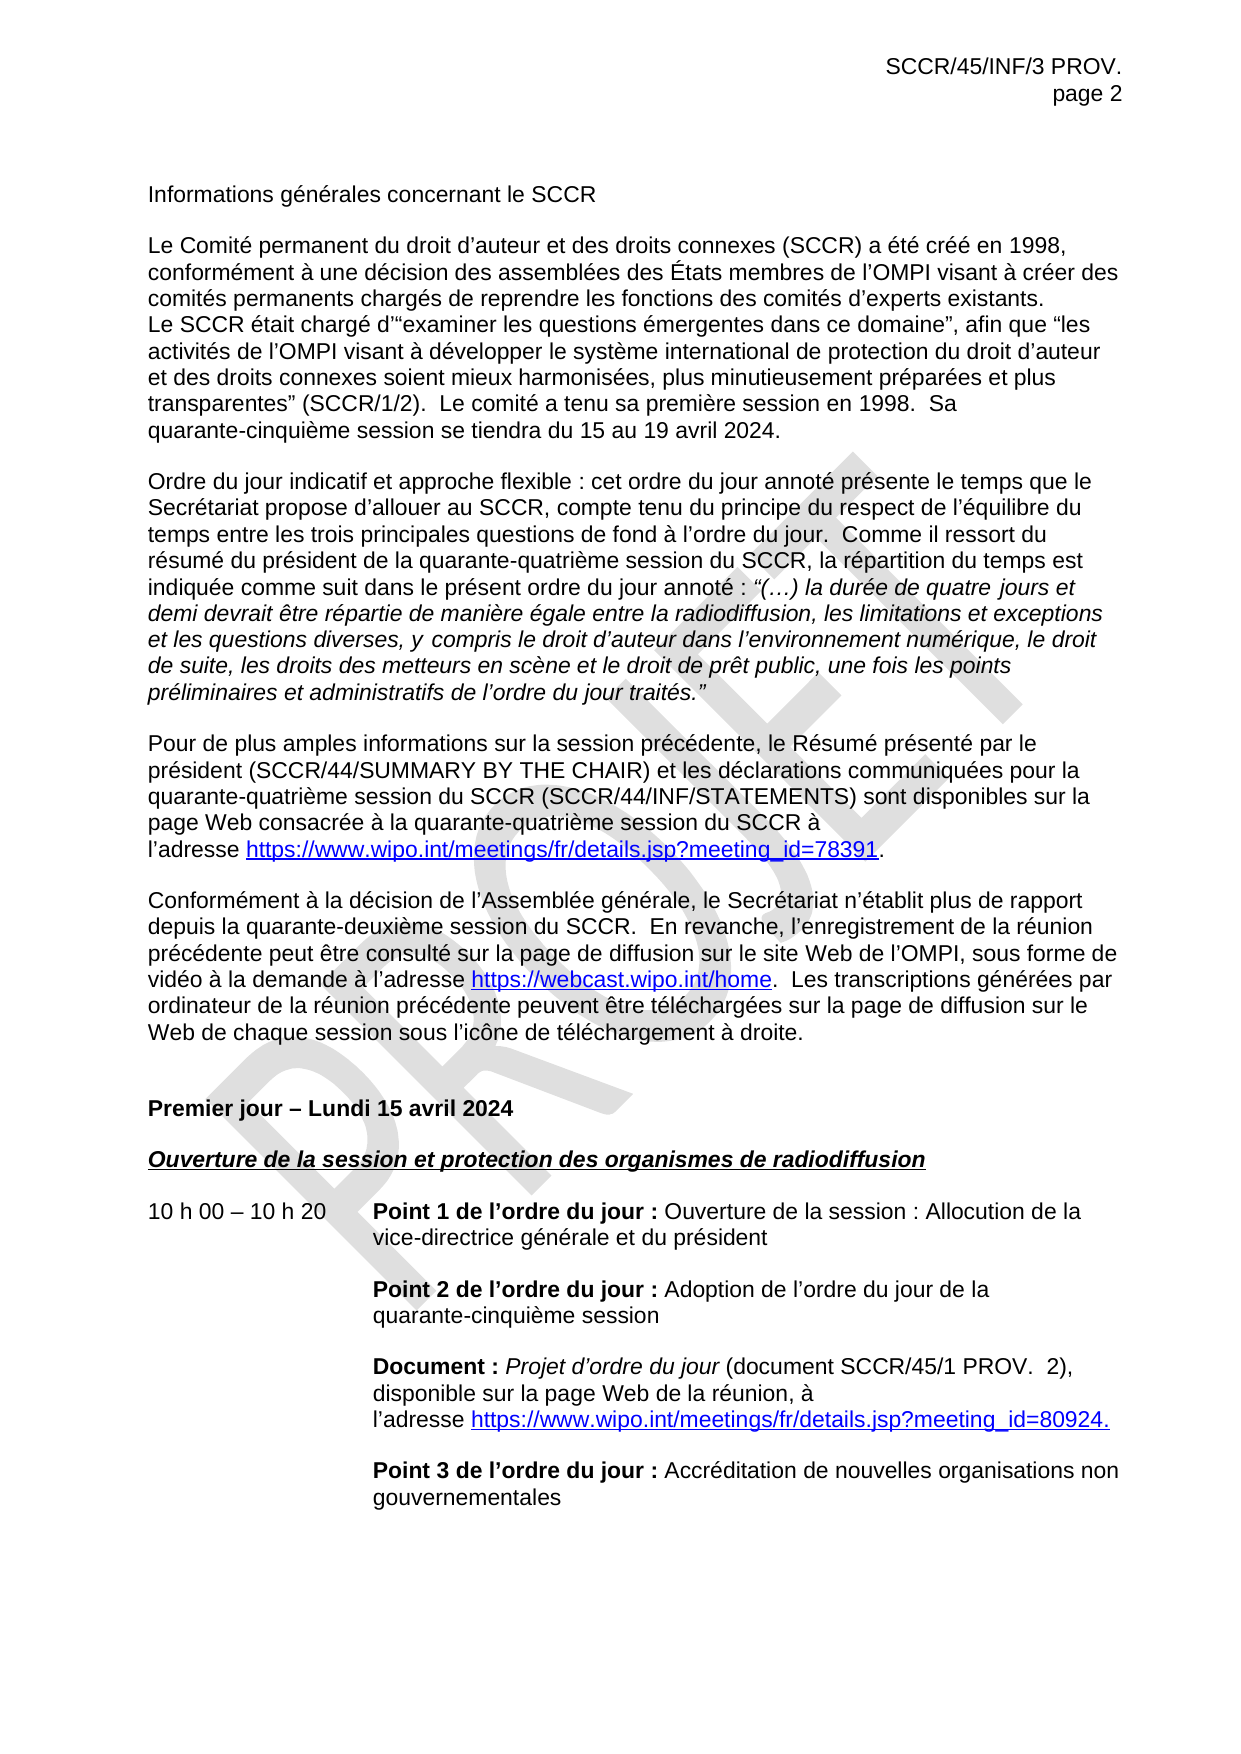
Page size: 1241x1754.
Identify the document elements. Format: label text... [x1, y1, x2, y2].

text Document : Projet d’ordre du jour (document SCCR/45/1 PROV. 2), disponible sur la page Web de la réunion, à l’adresse https://www.wipo.int/meetings/fr/details.jsp?meeting_id=80924. [373, 1353, 1122, 1432]
text Point 2 de l’ordre du jour : Adoption de l’ordre du jour de la quarante-cinquième session [373, 1276, 1122, 1328]
text Premier jour – Lundi 15 avril 2024 [148, 1095, 1122, 1121]
text Informations générales concernant le SCCR [148, 181, 1122, 207]
text 10 h 00 – 10 h 20 Point 1 de l’ordre du jour : Ouverture de la session : Allocution de la vice-directrice générale et du président [148, 1198, 1122, 1251]
text Le Comité permanent du droit d’auteur et des droits connexes (SCCR) a été créé en 1998, conformément à une décision des assemblées des États membres de l’OMPI visant à créer des comités permanents chargés de reprendre les fonctions des comités d’experts existants. Le SCCR était chargé d’“examiner les questions émergentes dans ce domaine”, afin que “les activités de l’OMPI visant à développer le système international de protection du droit d’auteur et des droits connexes soient mieux harmonisées, plus minutieusement préparées et plus transparentes” (SCCR/1/2). Le comité a tenu sa première session en 1998. Sa quarante-cinquième session se tiendra du 15 au 19 avril 2024. [148, 232, 1122, 443]
text Pour de plus amples informations sur la session précédente, le Résumé présenté par le président (SCCR/44/SUMMARY BY THE CHAIR) et les déclarations communiquées pour la quarante-quatrième session du SCCR (SCCR/44/INF/STATEMENTS) sont disponibles sur la page Web consacrée à la quarante-quatrième session du SCCR à l’adresse https://www.wipo.int/meetings/fr/details.jsp?meeting_id=78391. [148, 730, 1122, 862]
subtitle Ouverture de la session et protection des organismes de radiodiffusion [148, 1146, 1122, 1173]
text Point 3 de l’ordre du jour : Accréditation de nouvelles organisations non gouvernementales [373, 1457, 1122, 1510]
text Conformément à la décision de l’Assemblée générale, le Secrétariat n’établit plus de rapport depuis la quarante-deuxième session du SCCR. En revanche, l’enregistrement de la réunion précédente peut être consulté sur la page de diffusion sur le site Web de l’OMPI, sous forme de vidéo à la demande à l’adresse https://webcast.wipo.int/home. Les transcriptions générées par ordinateur de la réunion précédente peuvent être téléchargées sur la page de diffusion sur le Web de chaque session sous l’icône de téléchargement à droite. [148, 887, 1122, 1045]
text Ordre du jour indicatif et approche flexible : cet ordre du jour annoté présente le temps que le Secrétariat propose d’allouer au SCCR, compte tenu du principe du respect de l’équilibre du temps entre les trois principales questions de fond à l’ordre du jour. Comme il ressort du résumé du président de la quarante-quatrième session du SCCR, la répartition du temps est indiquée comme suit dans le présent ordre du jour annoté : “(…) la durée de quatre jours et demi devrait être répartie de manière égale entre la radiodiffusion, les limitations et exceptions et les questions diverses, y compris le droit d’auteur dans l’environnement numérique, le droit de suite, les droits des metteurs en scène et le droit de prêt public, une fois les points préliminaires et administratifs de l’ordre du jour traités.” [148, 468, 1122, 705]
